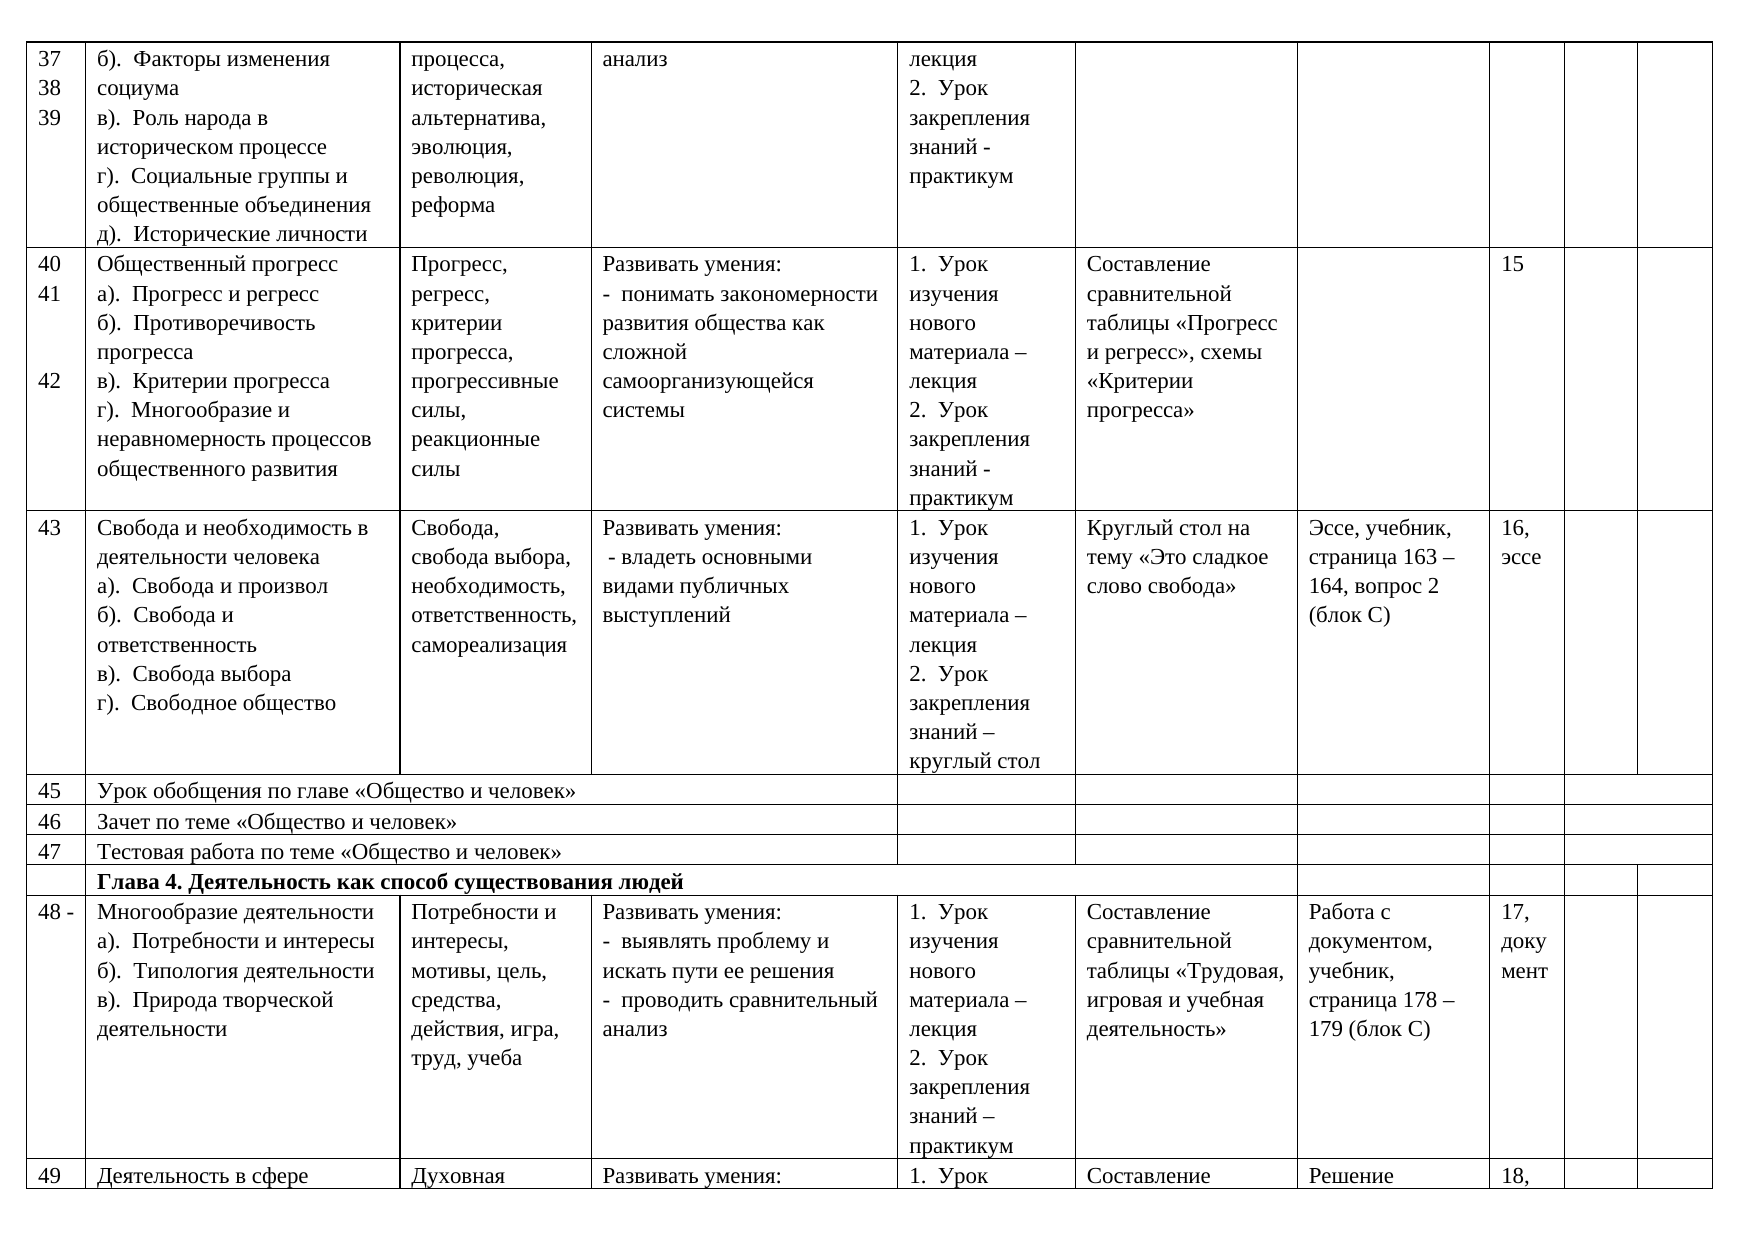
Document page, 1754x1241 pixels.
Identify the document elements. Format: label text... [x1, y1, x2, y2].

table_cell 49 50 [27, 1159, 85, 1188]
table_cell Глава 4. Деятельность как способ существования людей [86, 865, 1297, 894]
table_cell [1490, 805, 1564, 834]
table_cell [1565, 511, 1637, 774]
table_cell Составление сравнительной таблицы «Трудовая, игровая и учебная деятельность» [1076, 896, 1297, 1158]
table_cell Свобода, свобода выбора, необходимость, ответственность, самореализация [401, 511, 591, 774]
table_cell Прогресс, регресс, критерии прогресса, прогрессивные силы, реакционные силы [401, 248, 591, 510]
table_cell 18, ответ на вопрос [1490, 1159, 1564, 1188]
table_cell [1076, 1159, 1297, 1188]
table_cell [1638, 865, 1712, 894]
table_cell Развивать умения: - понимать закономерности развития общества как сложной самоорганизующейся системы [592, 248, 897, 510]
table_cell [1490, 775, 1564, 804]
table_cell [1076, 43, 1297, 247]
table_cell Развивать умения: - выявлять проблему и искать пути ее решения - проводить сравнительный анализ [592, 896, 897, 1158]
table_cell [86, 43, 399, 247]
table_cell [1638, 511, 1712, 774]
table_cell [1565, 835, 1712, 864]
table_cell 40 41 42 [27, 248, 85, 510]
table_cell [898, 43, 1075, 247]
table_cell [1490, 865, 1564, 894]
table_cell [1298, 775, 1489, 804]
table_cell Тестовая работа по теме «Общество и человек» [86, 835, 897, 864]
table_cell [1490, 835, 1564, 864]
table_cell 16, эссе [1490, 511, 1564, 774]
table_cell [1638, 43, 1712, 247]
table_cell 48 - [27, 896, 85, 1158]
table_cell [401, 43, 591, 247]
table_cell 14 [1490, 43, 1564, 247]
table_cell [592, 43, 897, 247]
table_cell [1298, 1159, 1489, 1188]
table_cell [1565, 43, 1637, 247]
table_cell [401, 1159, 591, 1188]
table_cell [27, 865, 85, 894]
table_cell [898, 1159, 1075, 1188]
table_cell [86, 1159, 399, 1188]
table_cell [1565, 775, 1712, 804]
table_cell 45 [27, 775, 85, 804]
table_cell [1565, 865, 1637, 894]
table_cell [1565, 1159, 1637, 1188]
table_cell 43 [27, 511, 85, 774]
table_cell 1. Урок изучения нового материала – лекция 2. Урок закрепления знаний - практикум [898, 248, 1075, 510]
table_cell 46 [27, 805, 85, 834]
table_cell Составление сравнительной таблицы «Прогресс и регресс», схемы «Критерии прогресса» [1076, 248, 1297, 510]
table_cell 15 [1490, 248, 1564, 510]
table_cell Зачет по теме «Общество и человек» [86, 805, 897, 834]
table_cell [1298, 43, 1489, 247]
table_cell [1565, 248, 1637, 510]
table_cell Свобода и необходимость в деятельности человека а). Свобода и произвол б). Свобода и ответственность в). Свобода выбора г). Свободное общество [86, 511, 399, 774]
table_cell 17, документ [1490, 896, 1564, 1158]
table_cell Общественный прогресс а). Прогресс и регресс б). Противоречивость прогресса в). Критерии прогресса г). Многообразие и неравномерность процессов общественного развития [86, 248, 399, 510]
table_cell [1565, 896, 1637, 1158]
table_cell [1638, 896, 1712, 1158]
table_cell Многообразие деятельности а). Потребности и интересы б). Типология деятельности в). Природа творческой деятельности [86, 896, 399, 1158]
table_cell Эссе, учебник, страница 163 – 164, вопрос 2 (блок С) [1298, 511, 1489, 774]
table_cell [592, 1159, 897, 1188]
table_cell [898, 896, 1075, 1158]
table_cell Круглый стол на тему «Это сладкое слово свобода» [1076, 511, 1297, 774]
table_cell Работа с документом, учебник, страница 178 – 179 (блок С) [1298, 896, 1489, 1158]
table_cell Потребности и интересы, мотивы, цель, средства, действия, игра, труд, учеба [401, 896, 591, 1158]
table_cell [1298, 805, 1489, 834]
table_cell 35 36 37 38 39 [27, 43, 85, 247]
table_cell [1298, 865, 1489, 894]
table_cell [1076, 775, 1297, 804]
table_cell [1638, 1159, 1712, 1188]
table_cell [1076, 805, 1297, 834]
table_cell [1638, 248, 1712, 510]
table_cell 1. Урок изучения нового материала – лекция 2. Урок закрепления знаний – круглый стол [898, 511, 1075, 774]
table_cell Развивать умения: - владеть основными видами публичных выступлений [592, 511, 897, 774]
table_cell [1076, 835, 1297, 864]
table_cell [1565, 805, 1712, 834]
table_cell [898, 835, 1075, 864]
table_cell [898, 805, 1075, 834]
table_cell [898, 775, 1075, 804]
table_cell Урок обобщения по главе «Общество и человек» [86, 775, 897, 804]
table_cell [1298, 248, 1489, 510]
table_cell 47 [27, 835, 85, 864]
table_cell [1298, 835, 1489, 864]
